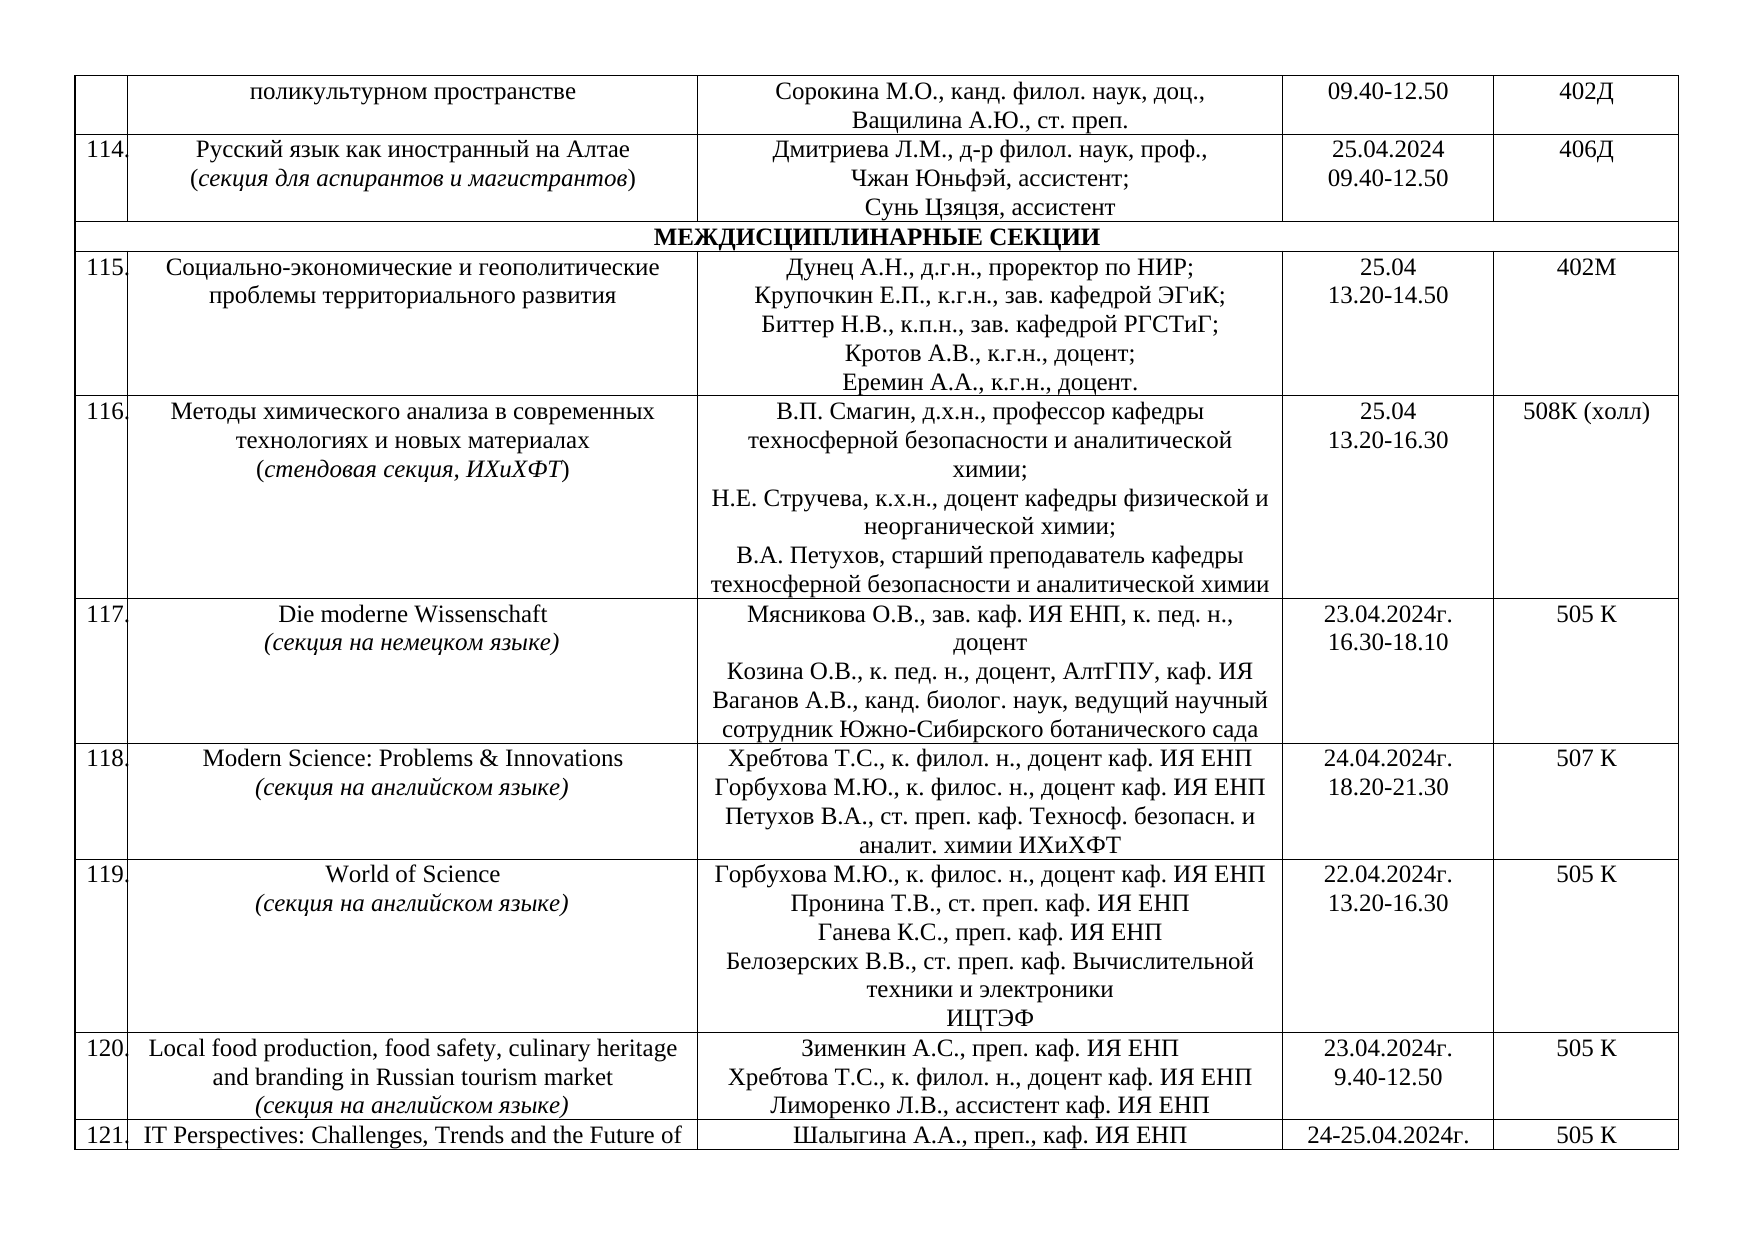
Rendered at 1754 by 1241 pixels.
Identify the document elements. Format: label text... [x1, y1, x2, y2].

table_cell 508К (холл) [1494, 396, 1678, 598]
table_cell 505 К [1494, 1120, 1678, 1149]
table_cell Мясникова О.В., зав. каф. ИЯ ЕНП, к. пед. н., доцент Козина О.В., к. пед. н., доцент, АлтГПУ, каф. ИЯ Ваганов А.В., канд. биолог. наук, ведущий научный сотрудник Южно-Сибирского ботанического сада [698, 599, 1282, 742]
table_cell 406Д [1494, 135, 1678, 221]
table_cell World of Science (секция на английском языке) [128, 860, 697, 1032]
table_cell МЕЖДИСЦИПЛИНАРНЫЕ СЕКЦИИ [76, 222, 1678, 251]
table_cell [76, 135, 127, 221]
table_cell Горбухова М.Ю., к. филос. н., доцент каф. ИЯ ЕНП Пронина Т.В., ст. преп. каф. ИЯ ЕНП Ганева К.С., преп. каф. ИЯ ЕНП Белозерских В.В., ст. преп. каф. Вычислительной техники и электроники ИЦТЭФ [698, 860, 1282, 1032]
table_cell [1283, 1120, 1493, 1149]
table_cell 23.04.2024г. 16.30-18.10 [1283, 599, 1493, 742]
table_cell 24.04.2024г. 18.20-21.30 [1283, 744, 1493, 858]
table_cell Дунец А.Н., д.г.н., проректор по НИР; Крупочкин Е.П., к.г.н., зав. кафедрой ЭГиК; Биттер Н.В., к.п.н., зав. кафедрой РГСТиГ; Кротов А.В., к.г.н., доцент; Еремин А.А., к.г.н., доцент. [698, 252, 1282, 395]
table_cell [698, 1120, 1282, 1149]
table_cell Modern Science: Problems & Innovations (секция на английском языке) [128, 744, 697, 858]
table_cell 22.04.2024г. 13.20-16.30 [1283, 860, 1493, 1032]
table_cell Зименкин А.С., преп. каф. ИЯ ЕНП Хребтова Т.С., к. филол. н., доцент каф. ИЯ ЕНП Лиморенко Л.В., ассистент каф. ИЯ ЕНП [698, 1033, 1282, 1119]
table_cell Die moderne Wissenschaft (секция на немецком языке) [128, 599, 697, 742]
table_cell Социально-экономические и геополитические проблемы территориального развития [128, 252, 697, 395]
table_cell [76, 744, 127, 858]
table_cell 25.04.2024 09.40-12.50 [1283, 135, 1493, 221]
table_cell [76, 396, 127, 598]
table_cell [1283, 76, 1493, 133]
table_cell 402М [1494, 252, 1678, 395]
table_cell 25.04 13.20-16.30 [1283, 396, 1493, 598]
table_cell 505 К [1494, 1033, 1678, 1119]
table_cell Русский язык как иностранный на Алтае (секция для аспирантов и магистрантов) [128, 135, 697, 221]
table_cell Дмитриева Л.М., д-р филол. наук, проф., Чжан Юньфэй, ассистент; Сунь Цзяцзя, ассистент [698, 135, 1282, 221]
table_cell 505 К [1494, 860, 1678, 1032]
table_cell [698, 76, 1282, 133]
table_cell [76, 1033, 127, 1119]
table_cell [76, 252, 127, 395]
table_cell В.П. Смагин, д.х.н., профессор кафедры техносферной безопасности и аналитической химии; Н.Е. Стручева, к.х.н., доцент кафедры физической и неорганической химии; В.А. Петухов, старший преподаватель кафедры техносферной безопасности и аналитической химии [698, 396, 1282, 598]
table_cell [76, 599, 127, 742]
table_cell [76, 1120, 127, 1149]
table_cell 23.04.2024г. 9.40-12.50 [1283, 1033, 1493, 1119]
table_cell Local food production, food safety, culinary heritage and branding in Russian tourism market (секция на английском языке) [128, 1033, 697, 1119]
table_cell [76, 860, 127, 1032]
table_cell 507 К [1494, 744, 1678, 858]
table_cell 402Д [1494, 76, 1678, 133]
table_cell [128, 76, 697, 133]
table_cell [128, 1120, 697, 1149]
table_cell Методы химического анализа в современных технологиях и новых материалах (стендовая секция, ИХиХФТ) [128, 396, 697, 598]
table_cell Хребтова Т.С., к. филол. н., доцент каф. ИЯ ЕНП Горбухова М.Ю., к. филос. н., доцент каф. ИЯ ЕНП Петухов В.А., ст. преп. каф. Техносф. безопасн. и аналит. химии ИХиХФТ [698, 744, 1282, 858]
table_cell 505 К [1494, 599, 1678, 742]
table_cell [76, 76, 127, 133]
table_cell 25.04 13.20-14.50 [1283, 252, 1493, 395]
